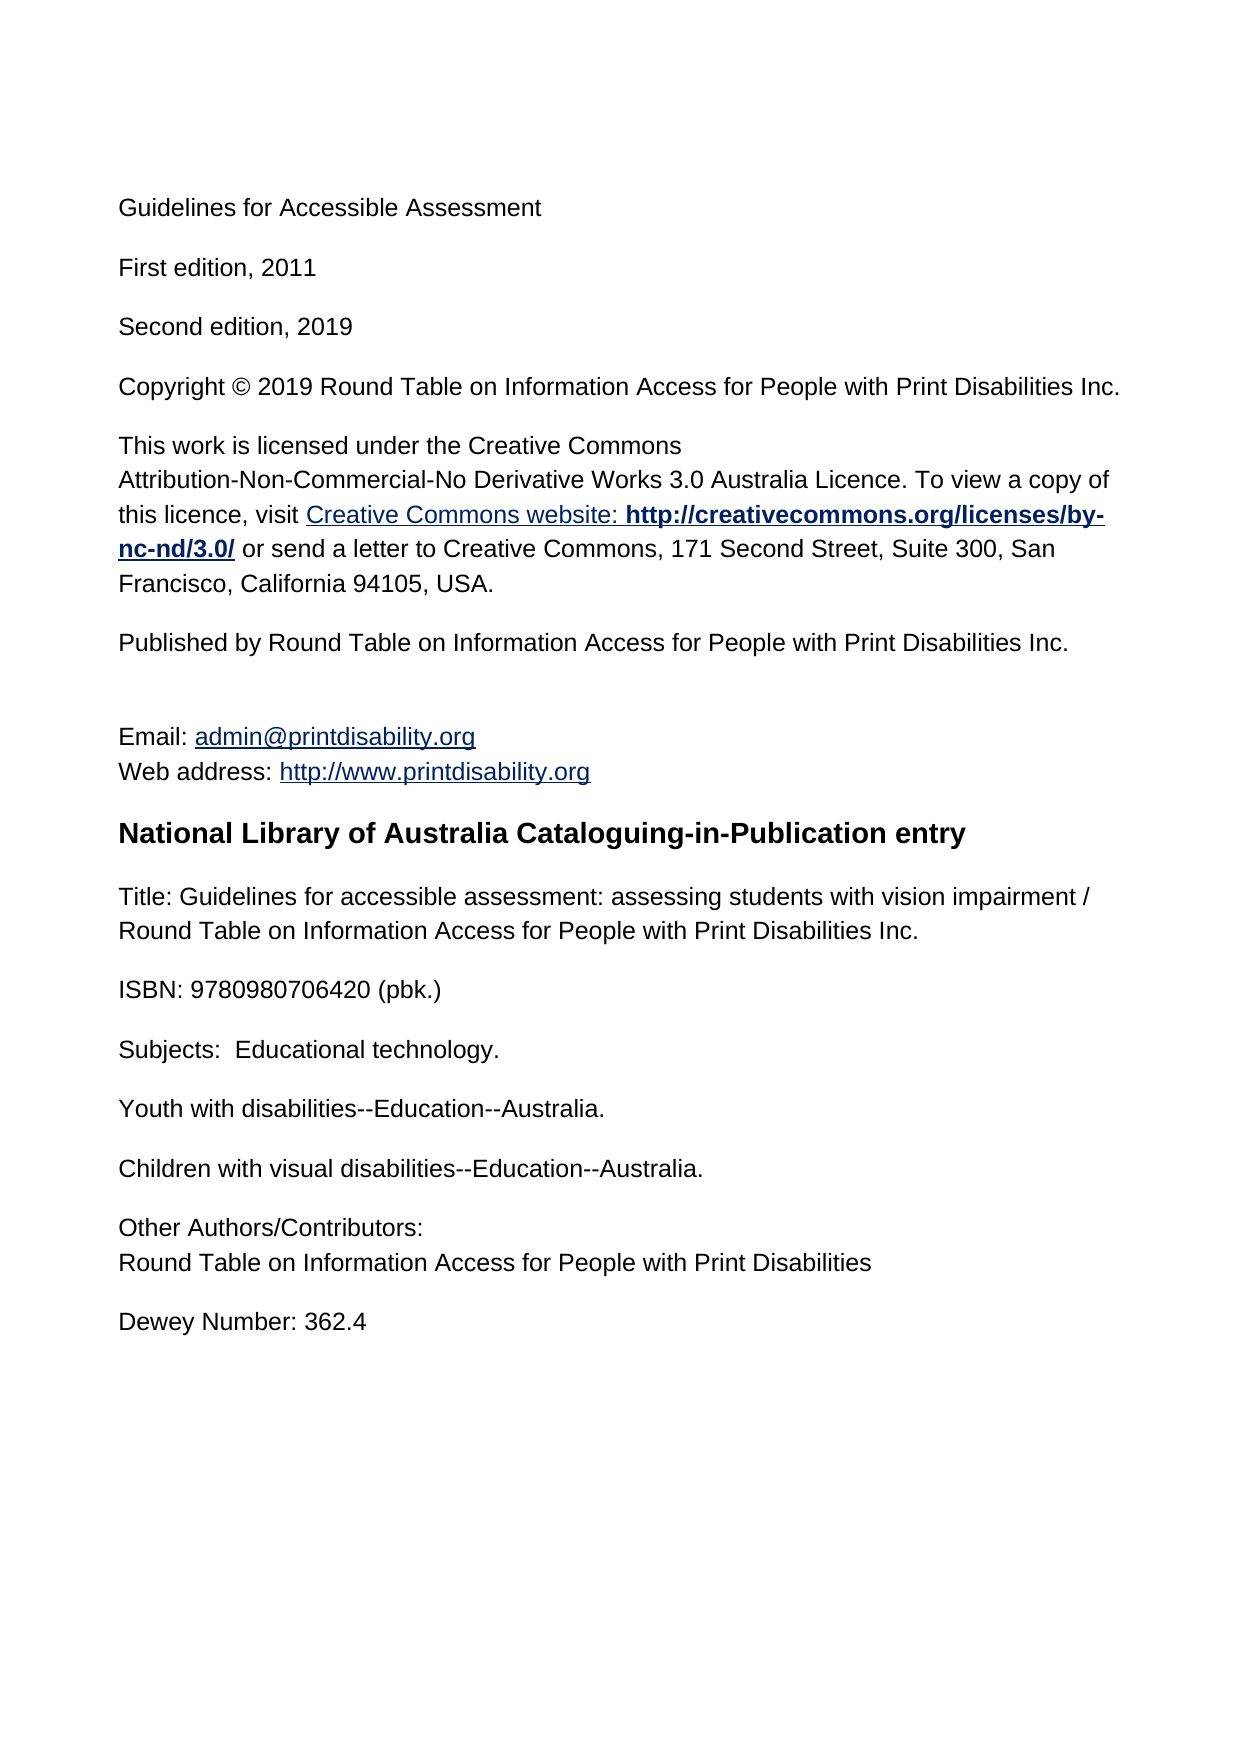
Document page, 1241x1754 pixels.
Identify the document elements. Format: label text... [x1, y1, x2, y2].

text This work is licensed under the Creative Commons Attribution-Non-Commercial-No Derivative Works 3.0 Australia Licence. To view a copy of this licence, visit Creative Commons website: http://creativecommons.org/licenses/by-nc-nd/3.0/ or send a letter to Creative Commons, 171 Second Street, Suite 300, San Francisco, California 94105, USA. [118, 431, 1122, 598]
text Guidelines for Accessible Assessment [118, 193, 1122, 222]
text Second edition, 2019 [118, 312, 1122, 341]
text First edition, 2011 [118, 252, 1122, 281]
text ISBN: 9780980706420 (pbk.) [118, 975, 1122, 1004]
text Other Authors/Contributors: Round Table on Information Access for People with Print Disabilities [118, 1213, 1122, 1277]
text Subjects: Educational technology. [118, 1035, 1122, 1064]
text Youth with disabilities--Education--Australia. [118, 1094, 1122, 1123]
text Copyright © 2019 Round Table on Information Access for People with Print Disabilities Inc. [118, 371, 1122, 400]
text Email: admin@printdisability.org Web address: http://www.printdisability.org [118, 722, 1122, 786]
text Published by Round Table on Information Access for People with Print Disabilities Inc. [118, 628, 1122, 692]
text Dewey Number: 362.4 [118, 1307, 1122, 1336]
text Title: Guidelines for accessible assessment: assessing students with vision impairment / Round Table on Information Access for People with Print Disabilities Inc. [118, 881, 1122, 945]
text National Library of Australia Cataloguing-in-Publication entry [118, 816, 1122, 850]
text Children with visual disabilities--Education--Australia. [118, 1154, 1122, 1183]
